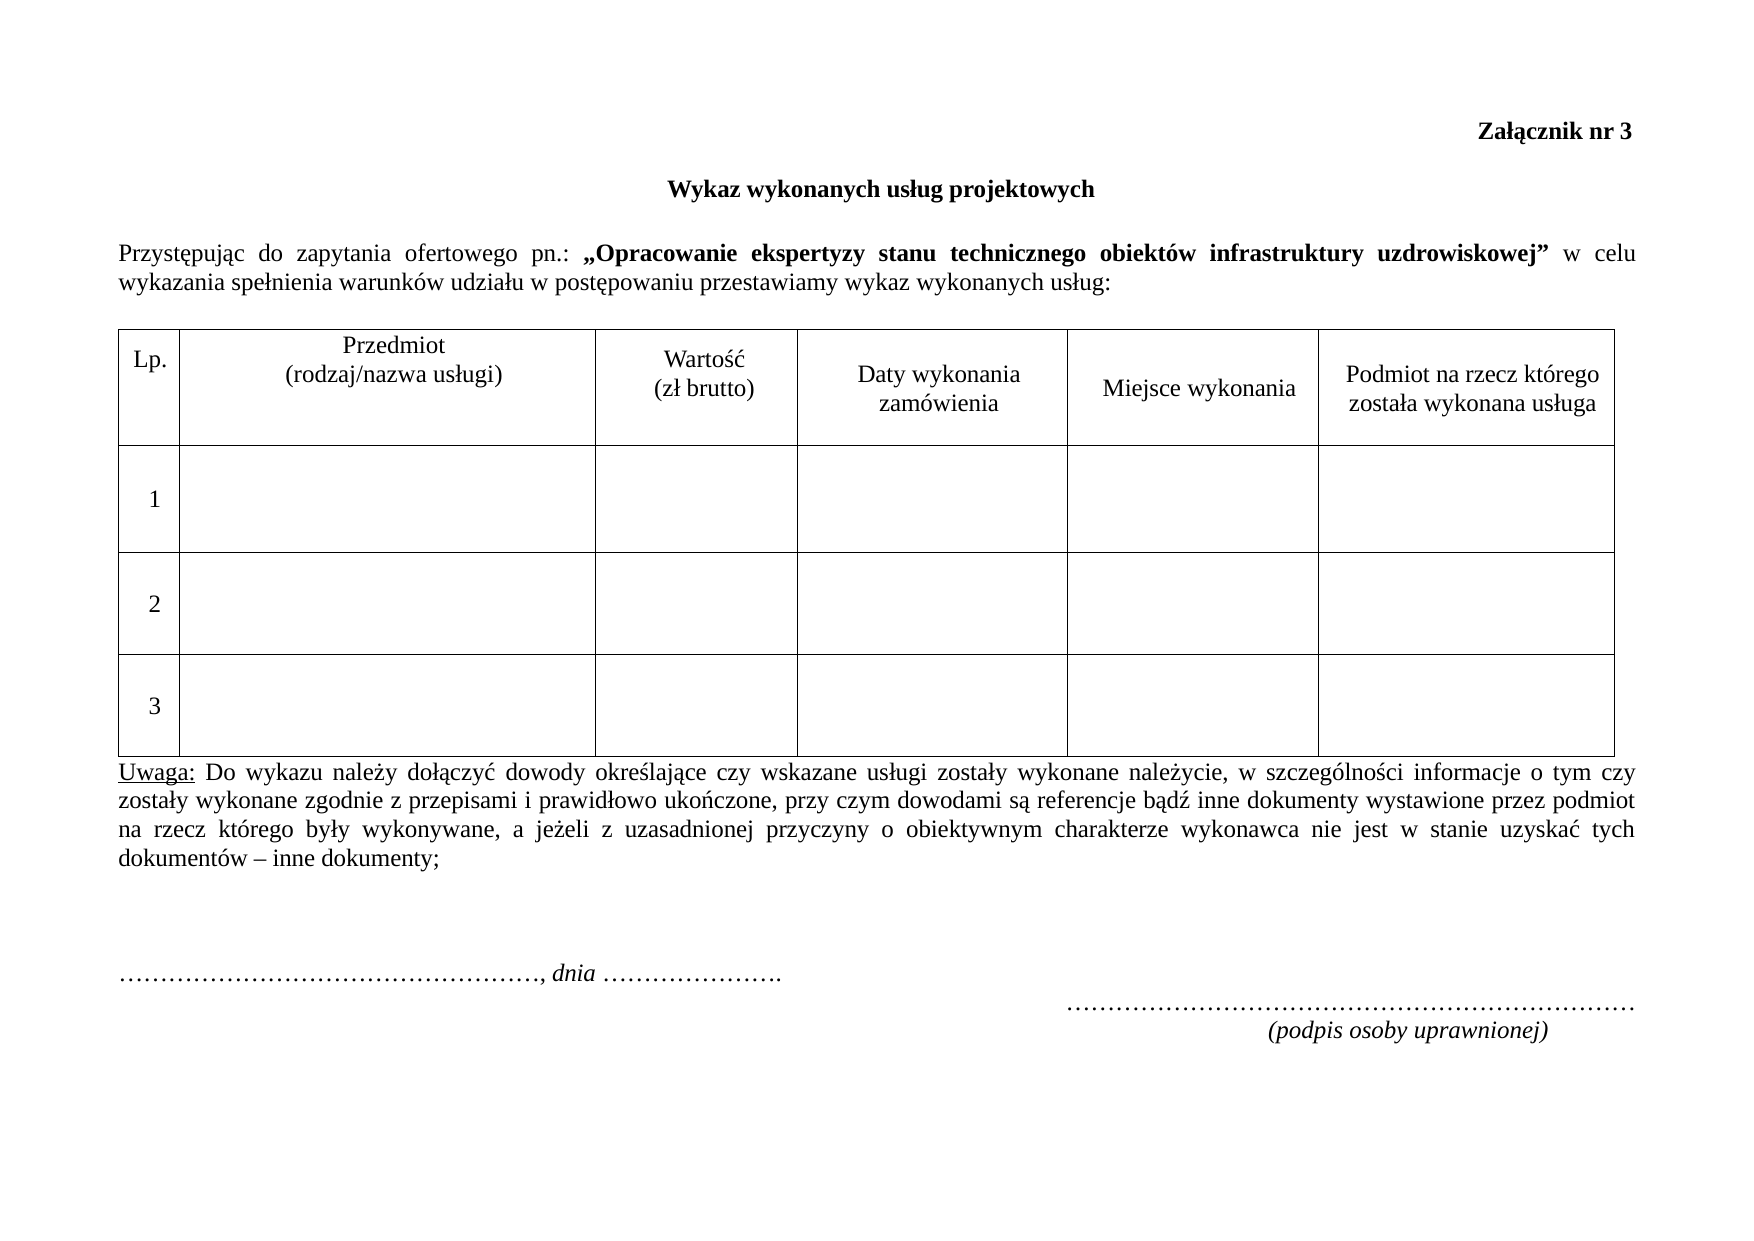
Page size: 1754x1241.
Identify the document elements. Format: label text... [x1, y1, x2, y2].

table_cell [798, 655, 1067, 756]
table_header Przedmiot (rodzaj/nazwa usługi) [180, 330, 595, 445]
table_cell [1068, 655, 1318, 756]
text Przystępując do zapytania ofertowego pn.: „Opracowanie ekspertyzy stanu technicznego obiektów infrastruktury uzdrowiskowej” w celu wykazania spełnienia warunków udziału w postępowaniu przestawiamy wykaz wykonanych usług: [118, 238, 1636, 296]
table_cell [798, 446, 1067, 552]
table_header Wartość (zł brutto) [596, 330, 797, 445]
table_cell [1319, 446, 1614, 552]
text Uwaga: Do wykazu należy dołączyć dowody określające czy wskazane usługi zostały wykonane należycie, w szczególności informacje o tym czy zostały wykonane zgodnie z przepisami i prawidłowo ukończone, przy czym dowodami są referencje bądź inne dokumenty wystawione przez podmiot na rzecz którego były wykonywane, a jeżeli z uzasadnionej przyczyny o obiektywnym charakterze wykonawca nie jest w stanie uzyskać tych dokumentów – inne dokumenty; [118, 757, 1636, 872]
table_cell [798, 553, 1067, 654]
table_header Podmiot na rzecz którego została wykonana usługa [1319, 330, 1614, 445]
text (podpis osoby uprawnionej) [118, 1016, 1551, 1044]
table_cell 2 [119, 553, 179, 654]
table_cell [596, 655, 797, 756]
table_cell [1319, 655, 1614, 756]
table_cell [596, 553, 797, 654]
text ……………………………………………, dnia …………………. [118, 958, 1636, 987]
table_cell [180, 553, 595, 654]
text …………………………………………………………… [118, 987, 1636, 1016]
table_cell [180, 655, 595, 756]
table_cell [1068, 446, 1318, 552]
table_cell 3 [119, 655, 179, 756]
table_header Daty wykonania zamówienia [798, 330, 1067, 445]
text Załącznik nr 3 [1181, 118, 1632, 144]
table_cell [1319, 553, 1614, 654]
text Wykaz wykonanych usług projektowych [126, 171, 1636, 204]
table_cell [180, 446, 595, 552]
table_header Miejsce wykonania [1068, 330, 1318, 445]
table_cell [1068, 553, 1318, 654]
table_header Lp. [119, 330, 179, 445]
table_cell 1 [119, 446, 179, 552]
table_cell [596, 446, 797, 552]
